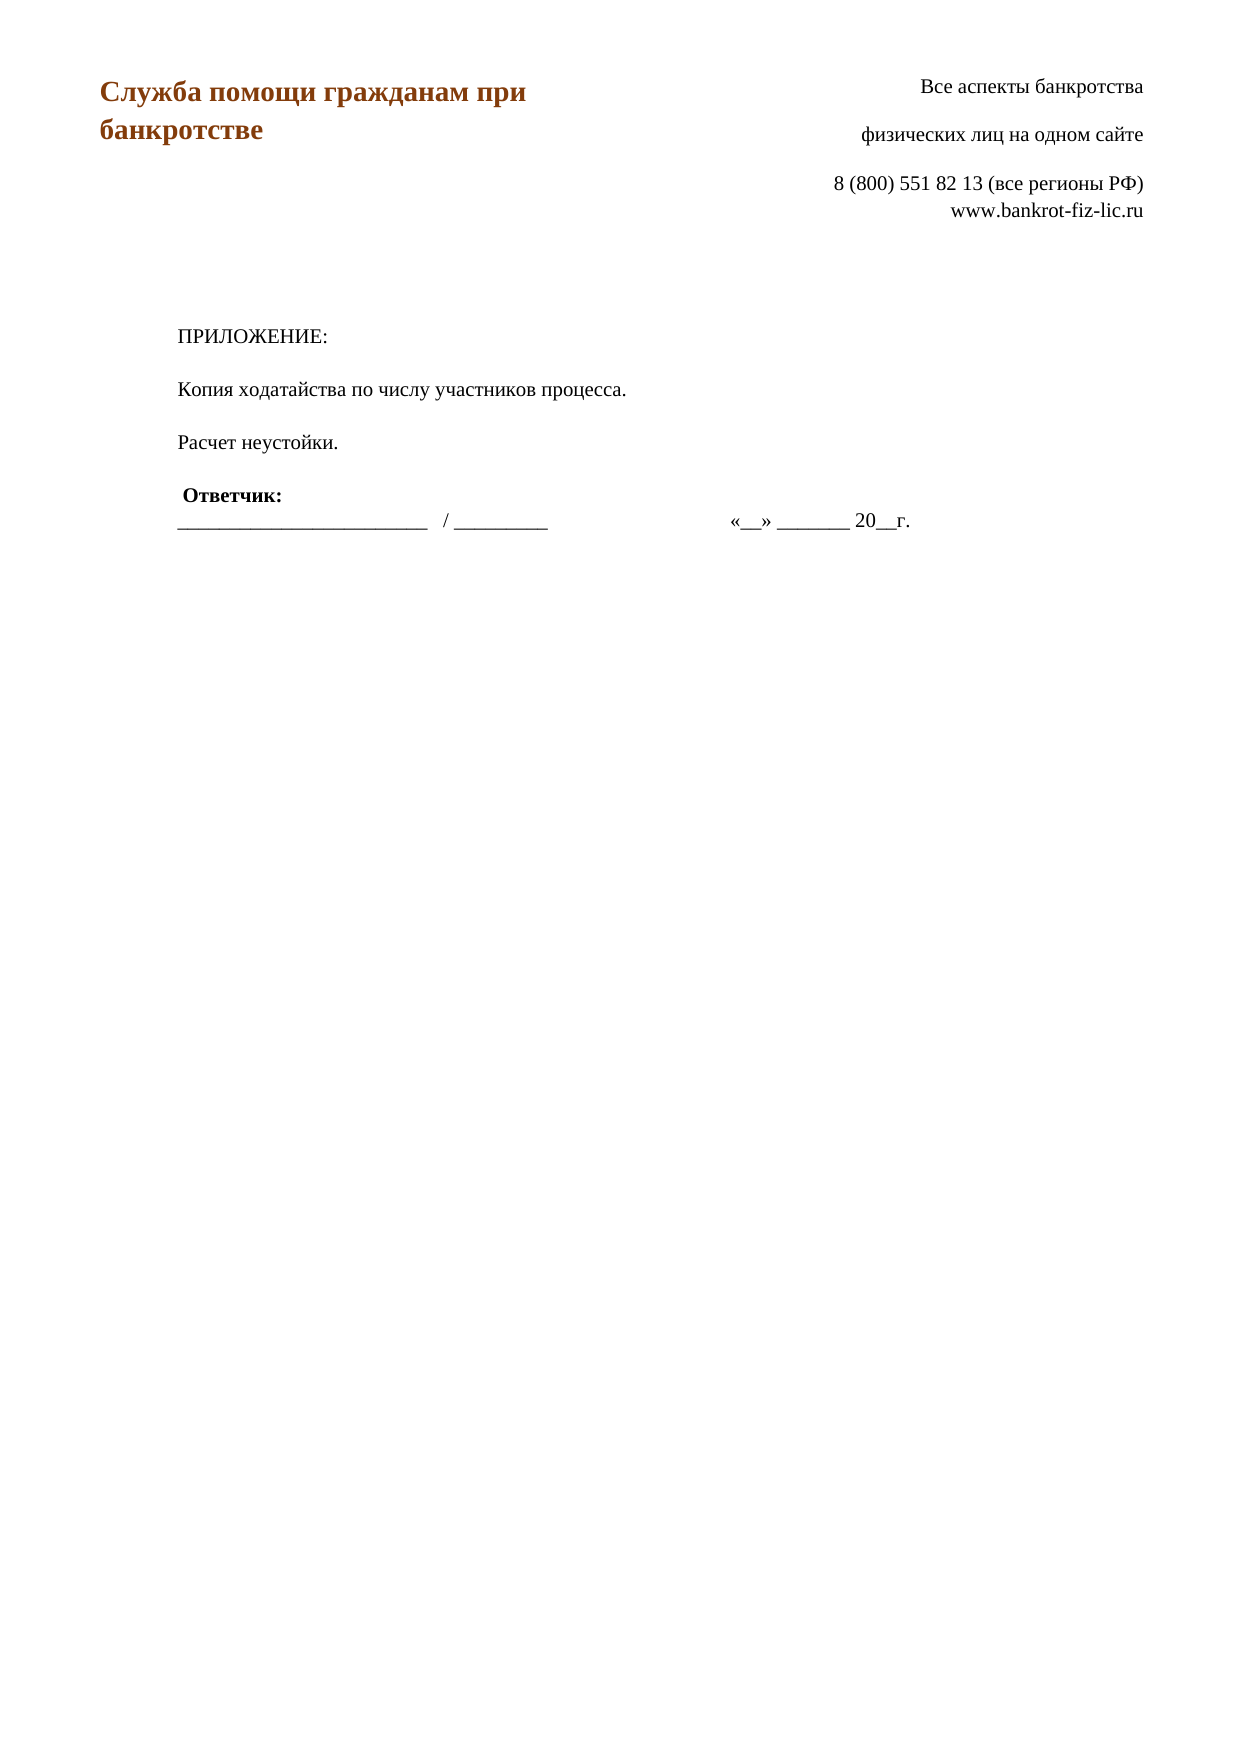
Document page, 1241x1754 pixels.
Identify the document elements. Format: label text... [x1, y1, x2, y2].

text Ответчик: ________________________ / _________ «__» _______ 20__г. [177, 483, 1152, 532]
text ПРИЛОЖЕНИЕ: [177, 324, 1152, 348]
text Копия ходатайства по числу участников процесса. [177, 377, 1152, 401]
text Расчет неустойки. [177, 430, 1152, 454]
